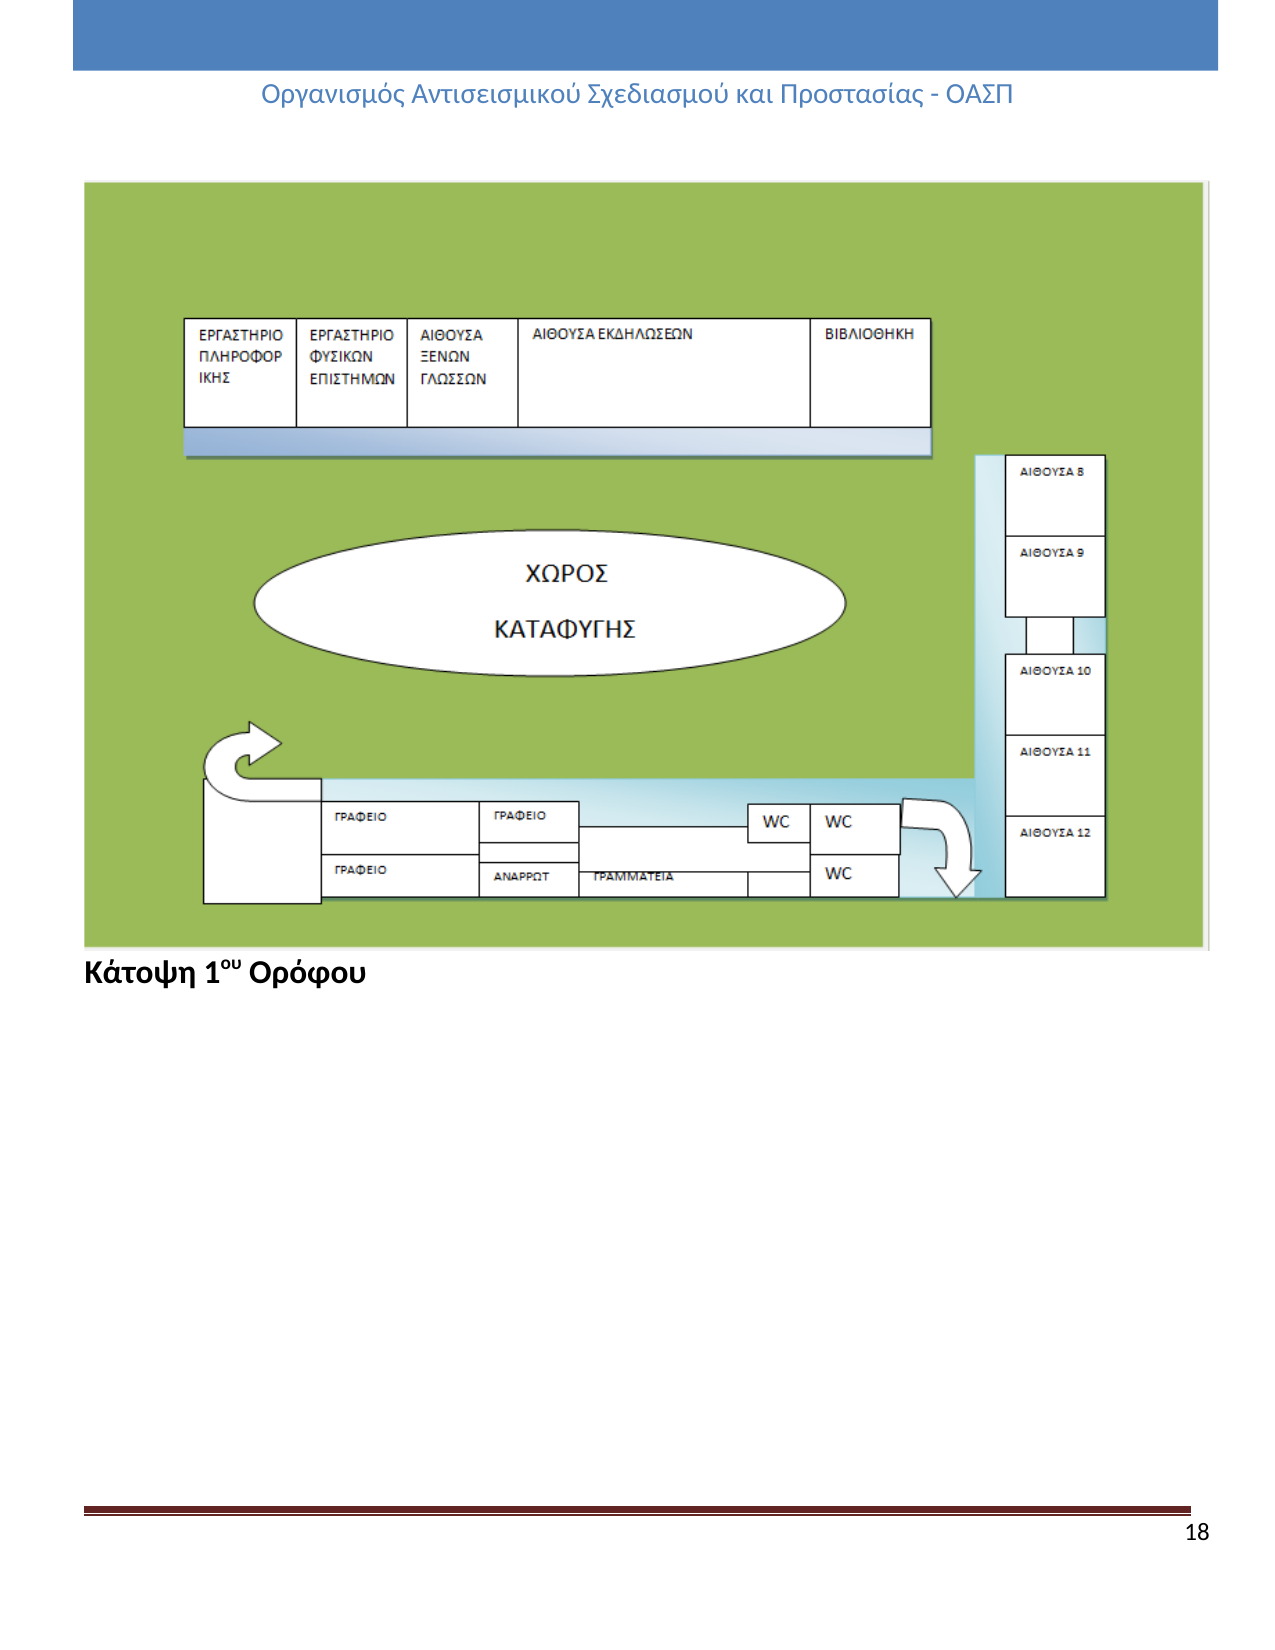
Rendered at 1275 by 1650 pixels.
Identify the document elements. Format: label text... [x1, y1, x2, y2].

picture [84, 180, 1210, 951]
text Κάτοψη 1ου Ορόφου [84, 951, 1191, 991]
